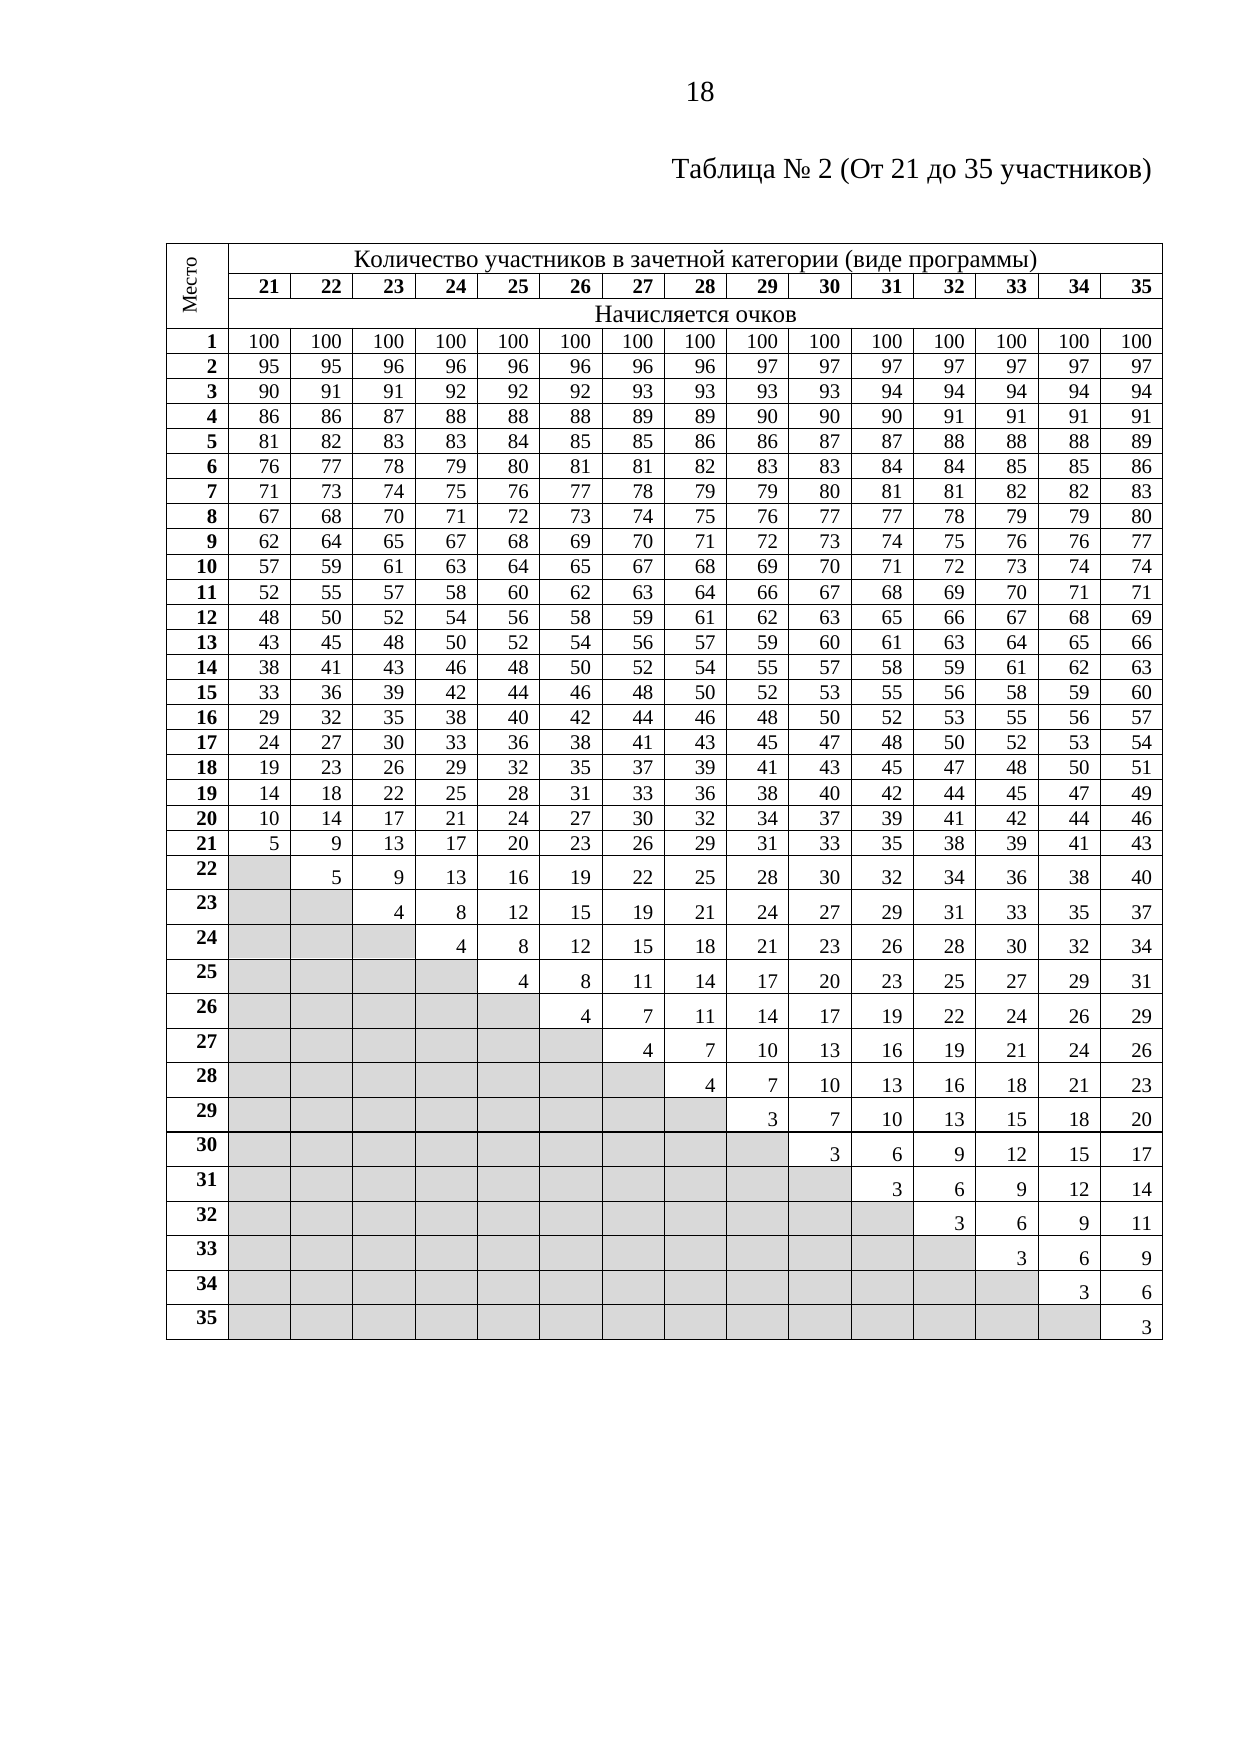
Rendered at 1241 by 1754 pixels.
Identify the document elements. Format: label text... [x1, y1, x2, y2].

table_cell 69 [727, 555, 788, 578]
table_cell 29 [416, 755, 477, 779]
table_cell 28 [665, 274, 726, 298]
table_cell 13 [914, 1098, 975, 1131]
table_cell 28 [167, 1063, 228, 1097]
table_cell [291, 1271, 352, 1304]
table_cell [603, 1133, 664, 1166]
table_cell 32 [665, 806, 726, 829]
table_cell 81 [229, 429, 290, 453]
table_cell [353, 1029, 415, 1062]
table_cell 29 [665, 831, 726, 855]
table_cell 64 [291, 529, 352, 553]
table_cell 76 [229, 454, 290, 478]
table_cell 7 [665, 1029, 726, 1062]
table_cell 31 [540, 780, 602, 804]
table_cell 93 [665, 379, 726, 403]
table_cell 19 [603, 890, 664, 924]
table_cell 80 [789, 479, 851, 503]
table_cell 58 [852, 655, 913, 679]
table_cell 29 [1039, 960, 1100, 993]
table_cell 29 [167, 1098, 228, 1131]
table_cell [416, 1063, 477, 1097]
table_cell 26 [1039, 994, 1100, 1028]
table_cell 56 [1039, 705, 1100, 729]
table_cell 100 [1039, 329, 1100, 353]
table_cell 68 [665, 555, 726, 578]
table_cell 20 [167, 806, 228, 829]
table_cell 51 [1101, 755, 1162, 779]
table_cell [229, 994, 290, 1028]
table_cell [416, 1133, 477, 1166]
table_cell [229, 1029, 290, 1062]
table_cell 27 [540, 806, 602, 829]
table_cell 7 [603, 994, 664, 1028]
table_cell 77 [540, 479, 602, 503]
table_cell 71 [1039, 580, 1100, 604]
table_cell 70 [789, 555, 851, 578]
table_cell [540, 1202, 602, 1235]
table_cell 24 [727, 890, 788, 924]
table_cell [727, 1133, 788, 1166]
table_cell 11 [167, 580, 228, 604]
table_cell 39 [665, 755, 726, 779]
table_cell 82 [976, 479, 1038, 503]
table_cell 57 [665, 630, 726, 654]
table_cell [353, 1098, 415, 1131]
table_cell 21 [229, 274, 290, 298]
table_cell 54 [665, 655, 726, 679]
table_cell [914, 1271, 975, 1304]
table_cell 10 [789, 1063, 851, 1097]
table_cell 35 [353, 705, 415, 729]
table_cell 100 [416, 329, 477, 353]
table_cell 12 [167, 605, 228, 629]
table_cell 46 [416, 655, 477, 679]
table_cell 3 [1101, 1305, 1162, 1339]
table_cell 33 [976, 890, 1038, 924]
table_cell 2 [167, 354, 228, 378]
table_cell 30 [789, 274, 851, 298]
table_cell [229, 856, 290, 889]
table_cell 70 [976, 580, 1038, 604]
table_cell 29 [1101, 994, 1162, 1028]
table_cell 9 [353, 856, 415, 889]
table_cell 70 [353, 504, 415, 528]
table_cell 74 [603, 504, 664, 528]
table_cell 57 [1101, 705, 1162, 729]
table_cell 15 [540, 890, 602, 924]
table_cell [353, 1063, 415, 1097]
table_cell 91 [291, 379, 352, 403]
table_cell 96 [416, 354, 477, 378]
table_cell 71 [416, 504, 477, 528]
table_cell 4 [603, 1029, 664, 1062]
table_cell 76 [1039, 529, 1100, 553]
table_cell 22 [291, 274, 352, 298]
table_cell 95 [291, 354, 352, 378]
table_cell 23 [291, 755, 352, 779]
table_cell 20 [789, 960, 851, 993]
table_cell 31 [167, 1167, 228, 1201]
table_cell 3 [914, 1202, 975, 1235]
table_cell [353, 1202, 415, 1235]
table_cell 14 [1101, 1167, 1162, 1201]
table_cell 32 [478, 755, 539, 779]
table_cell 39 [976, 831, 1038, 855]
table_cell 45 [291, 630, 352, 654]
table_cell 66 [727, 580, 788, 604]
table_cell 83 [789, 454, 851, 478]
table_cell 33 [416, 730, 477, 754]
table_cell [416, 960, 477, 993]
table_cell 71 [229, 479, 290, 503]
table_cell 21 [727, 925, 788, 958]
table_cell 24 [478, 806, 539, 829]
table_cell 41 [291, 655, 352, 679]
table_cell 14 [665, 960, 726, 993]
table_cell 86 [1101, 454, 1162, 478]
table_cell 63 [1101, 655, 1162, 679]
table_cell 38 [914, 831, 975, 855]
table_cell 94 [976, 379, 1038, 403]
table_cell 8 [416, 890, 477, 924]
table_cell [665, 1098, 726, 1131]
table_cell 93 [603, 379, 664, 403]
table_cell 43 [229, 630, 290, 654]
table_cell 90 [789, 404, 851, 428]
table_cell 52 [478, 630, 539, 654]
table_cell 50 [1039, 755, 1100, 779]
table_cell 76 [727, 504, 788, 528]
table_cell 90 [229, 379, 290, 403]
table_cell 23 [353, 274, 415, 298]
table_cell 62 [727, 605, 788, 629]
table_cell 56 [914, 680, 975, 704]
table_cell 100 [852, 329, 913, 353]
table_cell 82 [665, 454, 726, 478]
table_cell 10 [727, 1029, 788, 1062]
table_header Место [167, 244, 228, 327]
table_cell 26 [353, 755, 415, 779]
table_cell 55 [291, 580, 352, 604]
table_cell [603, 1271, 664, 1304]
table_cell 67 [603, 555, 664, 578]
table_cell 76 [976, 529, 1038, 553]
table_cell [727, 1305, 788, 1339]
table_cell 15 [976, 1098, 1038, 1131]
table_cell [603, 1063, 664, 1097]
table_cell [665, 1167, 726, 1201]
table_cell [727, 1271, 788, 1304]
table_cell 33 [167, 1236, 228, 1270]
table_cell 11 [1101, 1202, 1162, 1235]
table_cell 82 [1039, 479, 1100, 503]
table_cell 8 [478, 925, 539, 958]
table_cell 31 [1101, 960, 1162, 993]
table_cell 45 [976, 780, 1038, 804]
table_cell 88 [976, 429, 1038, 453]
table_cell 4 [478, 960, 539, 993]
table_cell 68 [1039, 605, 1100, 629]
table_cell 19 [229, 755, 290, 779]
table_cell 52 [353, 605, 415, 629]
table_cell 90 [852, 404, 913, 428]
table_cell [478, 1202, 539, 1235]
table_cell 44 [603, 705, 664, 729]
table_cell 21 [1039, 1063, 1100, 1097]
table_cell 93 [789, 379, 851, 403]
table_cell 25 [416, 780, 477, 804]
table_cell 96 [478, 354, 539, 378]
table_cell 83 [353, 429, 415, 453]
table_cell 62 [229, 529, 290, 553]
table_cell [478, 1063, 539, 1097]
table_cell 23 [540, 831, 602, 855]
table_cell [665, 1202, 726, 1235]
table_cell 45 [727, 730, 788, 754]
table_cell 17 [353, 806, 415, 829]
table_cell 22 [603, 856, 664, 889]
table_cell 33 [229, 680, 290, 704]
table_cell 25 [167, 960, 228, 993]
table_cell [478, 1167, 539, 1201]
table_cell [603, 1098, 664, 1131]
table_cell 18 [167, 755, 228, 779]
table_cell 12 [1039, 1167, 1100, 1201]
table_cell 88 [914, 429, 975, 453]
table_cell 85 [603, 429, 664, 453]
table_cell 82 [291, 429, 352, 453]
table_cell [291, 1167, 352, 1201]
table_cell [603, 1236, 664, 1270]
table_cell 63 [914, 630, 975, 654]
table_cell 9 [1101, 1236, 1162, 1270]
table_cell 87 [852, 429, 913, 453]
table_cell 24 [976, 994, 1038, 1028]
table_cell 7 [789, 1098, 851, 1131]
table_cell 75 [914, 529, 975, 553]
table_cell 34 [1101, 925, 1162, 958]
table_cell 7 [167, 479, 228, 503]
table_cell 69 [540, 529, 602, 553]
table_cell [291, 960, 352, 993]
table_cell 8 [540, 960, 602, 993]
table_cell 50 [416, 630, 477, 654]
table_cell [540, 1271, 602, 1304]
table_cell 42 [976, 806, 1038, 829]
table_cell 52 [852, 705, 913, 729]
table_cell 40 [789, 780, 851, 804]
table_cell 46 [1101, 806, 1162, 829]
table_cell 3 [167, 379, 228, 403]
table_cell 4 [416, 925, 477, 958]
table_cell 33 [789, 831, 851, 855]
table_cell 100 [229, 329, 290, 353]
table_cell [478, 1029, 539, 1062]
table_cell 17 [416, 831, 477, 855]
table_cell 47 [914, 755, 975, 779]
table_cell [914, 1236, 975, 1270]
table_cell 35 [1101, 274, 1162, 298]
table_cell 63 [789, 605, 851, 629]
table_cell 3 [789, 1133, 851, 1166]
table_cell 28 [478, 780, 539, 804]
table_cell 80 [1101, 504, 1162, 528]
table_cell 86 [291, 404, 352, 428]
table_cell 26 [167, 994, 228, 1028]
table_cell 16 [852, 1029, 913, 1062]
table_cell 36 [665, 780, 726, 804]
table_cell 53 [1039, 730, 1100, 754]
table_cell 6 [167, 454, 228, 478]
table_cell 77 [789, 504, 851, 528]
table_cell 42 [852, 780, 913, 804]
table_cell 20 [1101, 1098, 1162, 1131]
table_cell 73 [976, 555, 1038, 578]
table_cell 9 [976, 1167, 1038, 1201]
table_cell 85 [1039, 454, 1100, 478]
table_cell [416, 1167, 477, 1201]
table_cell 95 [229, 354, 290, 378]
table_cell 60 [789, 630, 851, 654]
table_cell 60 [478, 580, 539, 604]
table_cell 3 [852, 1167, 913, 1201]
table_cell [540, 1236, 602, 1270]
table_cell 80 [478, 454, 539, 478]
table_cell [229, 960, 290, 993]
table_cell 62 [1039, 655, 1100, 679]
table_cell 34 [167, 1271, 228, 1304]
table_cell 61 [852, 630, 913, 654]
table_cell 36 [976, 856, 1038, 889]
table_cell 100 [914, 329, 975, 353]
table_cell 61 [976, 655, 1038, 679]
table_cell 69 [1101, 605, 1162, 629]
table_cell 85 [976, 454, 1038, 478]
table_cell [353, 1133, 415, 1166]
table_cell 83 [416, 429, 477, 453]
table_cell 4 [665, 1063, 726, 1097]
table_cell 15 [167, 680, 228, 704]
table_cell 6 [976, 1202, 1038, 1235]
table_cell 58 [976, 680, 1038, 704]
table_cell 22 [167, 856, 228, 889]
table_cell 16 [914, 1063, 975, 1097]
table_cell 36 [478, 730, 539, 754]
table_cell 92 [540, 379, 602, 403]
table_cell 68 [478, 529, 539, 553]
table_cell [976, 1271, 1038, 1304]
table_cell 14 [727, 994, 788, 1028]
table_cell 31 [914, 890, 975, 924]
table_cell 23 [167, 890, 228, 924]
table_cell 27 [603, 274, 664, 298]
table_cell 81 [914, 479, 975, 503]
table_cell [291, 1202, 352, 1235]
table_cell 78 [603, 479, 664, 503]
table_cell 97 [789, 354, 851, 378]
table_cell 30 [789, 856, 851, 889]
table_cell [416, 1098, 477, 1131]
table_cell [478, 1236, 539, 1270]
table_cell 72 [727, 529, 788, 553]
table_cell [229, 1202, 290, 1235]
table_cell 43 [353, 655, 415, 679]
table_cell 87 [789, 429, 851, 453]
table_cell 11 [603, 960, 664, 993]
table_cell 15 [1039, 1133, 1100, 1166]
table_cell 74 [852, 529, 913, 553]
table_cell 81 [603, 454, 664, 478]
table_cell 57 [229, 555, 290, 578]
table_cell 77 [1101, 529, 1162, 553]
table_cell [291, 890, 352, 924]
table_cell 44 [478, 680, 539, 704]
table_cell [229, 1271, 290, 1304]
table_cell 78 [914, 504, 975, 528]
table_cell 41 [914, 806, 975, 829]
table_cell [416, 1202, 477, 1235]
table_cell [852, 1202, 913, 1235]
table_cell 90 [727, 404, 788, 428]
table_cell 67 [976, 605, 1038, 629]
table_cell 54 [416, 605, 477, 629]
table_cell 94 [852, 379, 913, 403]
table_cell 97 [852, 354, 913, 378]
table_cell 53 [789, 680, 851, 704]
table_cell [353, 1271, 415, 1304]
table_cell 97 [976, 354, 1038, 378]
table_cell [665, 1305, 726, 1339]
table_cell [416, 1029, 477, 1062]
table_cell 79 [665, 479, 726, 503]
table_cell 100 [353, 329, 415, 353]
table_cell 22 [353, 780, 415, 804]
table_cell 50 [789, 705, 851, 729]
table_cell 59 [1039, 680, 1100, 704]
table_cell [540, 1133, 602, 1166]
table_cell [229, 1236, 290, 1270]
table_cell 59 [603, 605, 664, 629]
table_cell [852, 1305, 913, 1339]
table_cell 27 [976, 960, 1038, 993]
table_cell 58 [540, 605, 602, 629]
table_cell 91 [1039, 404, 1100, 428]
table_cell 29 [727, 274, 788, 298]
table_cell 25 [914, 960, 975, 993]
table_cell [353, 1167, 415, 1201]
table_cell 33 [603, 780, 664, 804]
table_cell 31 [852, 274, 913, 298]
table_cell 13 [167, 630, 228, 654]
table_cell 56 [478, 605, 539, 629]
table_cell 14 [229, 780, 290, 804]
table_cell 23 [789, 925, 851, 958]
table_cell 92 [478, 379, 539, 403]
table_cell 94 [1039, 379, 1100, 403]
table_cell 88 [1039, 429, 1100, 453]
table_cell 24 [1039, 1029, 1100, 1062]
table_cell 38 [540, 730, 602, 754]
table_cell 55 [727, 655, 788, 679]
table_cell 15 [603, 925, 664, 958]
table_cell 34 [914, 856, 975, 889]
table_cell 93 [727, 379, 788, 403]
table_cell 67 [416, 529, 477, 553]
table_cell [478, 1098, 539, 1131]
table_cell 24 [229, 730, 290, 754]
table_cell 65 [540, 555, 602, 578]
table_cell [353, 1236, 415, 1270]
table_cell 60 [1101, 680, 1162, 704]
table_cell [603, 1167, 664, 1201]
table_cell 30 [167, 1133, 228, 1166]
table_cell 91 [1101, 404, 1162, 428]
table_cell 5 [167, 429, 228, 453]
table_cell [852, 1271, 913, 1304]
table_cell 100 [976, 329, 1038, 353]
table_cell 79 [727, 479, 788, 503]
table_cell 37 [789, 806, 851, 829]
table_cell 55 [976, 705, 1038, 729]
table_cell 94 [914, 379, 975, 403]
table_cell 41 [727, 755, 788, 779]
table_cell 10 [852, 1098, 913, 1131]
table_cell 32 [852, 856, 913, 889]
table_cell 13 [852, 1063, 913, 1097]
table_cell 26 [540, 274, 602, 298]
table_cell 23 [1101, 1063, 1162, 1097]
table_cell 100 [540, 329, 602, 353]
table_cell 19 [167, 780, 228, 804]
table_cell 54 [1101, 730, 1162, 754]
table_cell 32 [167, 1202, 228, 1235]
table_cell 44 [1039, 806, 1100, 829]
table_cell 24 [416, 274, 477, 298]
table_cell 100 [478, 329, 539, 353]
table_cell 64 [665, 580, 726, 604]
table_cell 5 [229, 831, 290, 855]
table_cell 35 [852, 831, 913, 855]
table_cell 86 [727, 429, 788, 453]
table_cell 73 [540, 504, 602, 528]
table_cell [416, 1305, 477, 1339]
table_cell 97 [1101, 354, 1162, 378]
table_cell 65 [1039, 630, 1100, 654]
table_cell 96 [603, 354, 664, 378]
table_cell 54 [540, 630, 602, 654]
table_cell 48 [727, 705, 788, 729]
table_cell [665, 1133, 726, 1166]
table_cell [229, 1305, 290, 1339]
table_cell 76 [478, 479, 539, 503]
table_cell 18 [291, 780, 352, 804]
table_cell 17 [727, 960, 788, 993]
table_cell [229, 1133, 290, 1166]
table_cell 56 [603, 630, 664, 654]
table_cell 40 [1101, 856, 1162, 889]
table_cell 73 [789, 529, 851, 553]
table_cell 9 [914, 1133, 975, 1166]
table_cell [353, 925, 415, 958]
table_cell [540, 1098, 602, 1131]
table_cell 48 [603, 680, 664, 704]
table_cell 3 [976, 1236, 1038, 1270]
table_cell [416, 1236, 477, 1270]
table_cell 18 [976, 1063, 1038, 1097]
table_cell 91 [976, 404, 1038, 428]
table_cell 63 [603, 580, 664, 604]
table_cell 25 [665, 856, 726, 889]
table_cell 13 [789, 1029, 851, 1062]
table_cell 65 [852, 605, 913, 629]
table_cell 97 [914, 354, 975, 378]
table_cell 48 [976, 755, 1038, 779]
table_cell Начисляется очков [229, 299, 1162, 327]
table_cell 47 [1039, 780, 1100, 804]
table_cell [789, 1167, 851, 1201]
table_cell 13 [353, 831, 415, 855]
table_cell 26 [603, 831, 664, 855]
table_cell 18 [1039, 1098, 1100, 1131]
table_cell [665, 1271, 726, 1304]
table_cell 17 [789, 994, 851, 1028]
table_cell [291, 994, 352, 1028]
table_cell 48 [353, 630, 415, 654]
table_cell 79 [1039, 504, 1100, 528]
table_cell 87 [353, 404, 415, 428]
table_cell 83 [727, 454, 788, 478]
table_cell 69 [914, 580, 975, 604]
table_cell 94 [1101, 379, 1162, 403]
table_cell 29 [229, 705, 290, 729]
table_cell [603, 1202, 664, 1235]
table_cell [914, 1305, 975, 1339]
table_cell 11 [665, 994, 726, 1028]
table_cell 34 [1039, 274, 1100, 298]
table_cell [291, 1063, 352, 1097]
table_cell [291, 925, 352, 958]
table_cell [540, 1167, 602, 1201]
table_cell 52 [229, 580, 290, 604]
table_cell 100 [603, 329, 664, 353]
table_cell [789, 1305, 851, 1339]
table_cell 21 [416, 806, 477, 829]
table_cell 89 [1101, 429, 1162, 453]
table_cell [229, 1098, 290, 1131]
table_cell 68 [852, 580, 913, 604]
table_cell [353, 1305, 415, 1339]
table_cell 84 [852, 454, 913, 478]
table_cell [540, 1063, 602, 1097]
table_cell [353, 994, 415, 1028]
table_cell 17 [1101, 1133, 1162, 1166]
table_cell 28 [727, 856, 788, 889]
table_cell 29 [852, 890, 913, 924]
table_cell 97 [727, 354, 788, 378]
table_cell 100 [665, 329, 726, 353]
table_cell 12 [540, 925, 602, 958]
table_cell 21 [665, 890, 726, 924]
text Таблица № 2 (От 21 до 35 участников) [177, 152, 1152, 185]
table_cell 27 [789, 890, 851, 924]
table_cell 48 [478, 655, 539, 679]
table_cell [976, 1305, 1038, 1339]
table_cell 83 [1101, 479, 1162, 503]
table_cell 66 [1101, 630, 1162, 654]
table_cell 36 [291, 680, 352, 704]
table_cell 88 [540, 404, 602, 428]
table_cell 100 [789, 329, 851, 353]
table_cell 9 [167, 529, 228, 553]
table_cell 37 [1101, 890, 1162, 924]
table_cell 96 [665, 354, 726, 378]
table_cell 47 [789, 730, 851, 754]
table_cell 61 [665, 605, 726, 629]
table_cell 84 [914, 454, 975, 478]
table_cell 91 [914, 404, 975, 428]
table_cell 21 [976, 1029, 1038, 1062]
table_cell 3 [1039, 1271, 1100, 1304]
table_cell 9 [291, 831, 352, 855]
table_cell 59 [727, 630, 788, 654]
table_cell 79 [416, 454, 477, 478]
table_cell 66 [914, 605, 975, 629]
table_cell 62 [540, 580, 602, 604]
table_cell [852, 1236, 913, 1270]
table_cell [229, 925, 290, 958]
table_cell 86 [665, 429, 726, 453]
table_cell 48 [852, 730, 913, 754]
table_cell 86 [229, 404, 290, 428]
table_cell 35 [167, 1305, 228, 1339]
table_cell 97 [1039, 354, 1100, 378]
table_cell 71 [852, 555, 913, 578]
table_cell 27 [167, 1029, 228, 1062]
table_cell 100 [1101, 329, 1162, 353]
table_cell [478, 1133, 539, 1166]
table_cell 38 [229, 655, 290, 679]
table_cell 32 [914, 274, 975, 298]
table_cell [229, 1063, 290, 1097]
table_cell 67 [229, 504, 290, 528]
table_cell 26 [852, 925, 913, 958]
table_cell 50 [665, 680, 726, 704]
table_cell [478, 1271, 539, 1304]
table_cell 13 [416, 856, 477, 889]
table_cell [291, 1236, 352, 1270]
table_cell [353, 960, 415, 993]
table_cell 7 [727, 1063, 788, 1097]
table_cell 59 [291, 555, 352, 578]
table_cell 18 [665, 925, 726, 958]
table_cell 77 [852, 504, 913, 528]
table_cell 79 [976, 504, 1038, 528]
table_cell [727, 1202, 788, 1235]
table_cell 50 [291, 605, 352, 629]
table_cell [291, 1133, 352, 1166]
table_cell 57 [789, 655, 851, 679]
table_cell 92 [416, 379, 477, 403]
table_cell 32 [291, 705, 352, 729]
table_cell 89 [603, 404, 664, 428]
table_cell 100 [291, 329, 352, 353]
table_cell 34 [727, 806, 788, 829]
table_cell 81 [540, 454, 602, 478]
table_cell 88 [478, 404, 539, 428]
table_cell 24 [167, 925, 228, 958]
table_cell 67 [789, 580, 851, 604]
table_cell 61 [353, 555, 415, 578]
table_cell 10 [167, 555, 228, 578]
table_cell [291, 1305, 352, 1339]
table_cell 4 [540, 994, 602, 1028]
table_cell 23 [852, 960, 913, 993]
table_cell 49 [1101, 780, 1162, 804]
table_cell 91 [353, 379, 415, 403]
table_cell 3 [727, 1098, 788, 1131]
table_cell [727, 1236, 788, 1270]
table_cell 40 [478, 705, 539, 729]
table_cell 33 [976, 274, 1038, 298]
table_cell 32 [1039, 925, 1100, 958]
table_cell 63 [416, 555, 477, 578]
table_cell 35 [540, 755, 602, 779]
table_cell 35 [1039, 890, 1100, 924]
table_cell 19 [852, 994, 913, 1028]
table_cell 6 [1101, 1271, 1162, 1304]
table_cell 12 [478, 890, 539, 924]
table_cell 55 [852, 680, 913, 704]
table_cell 100 [727, 329, 788, 353]
table_cell 39 [852, 806, 913, 829]
table_cell 28 [914, 925, 975, 958]
table_cell 45 [852, 755, 913, 779]
table_cell 50 [540, 655, 602, 679]
table_cell 71 [665, 529, 726, 553]
table_cell 30 [603, 806, 664, 829]
table_cell 43 [665, 730, 726, 754]
table_cell 68 [291, 504, 352, 528]
table_cell 42 [540, 705, 602, 729]
table_cell 4 [353, 890, 415, 924]
table_cell 52 [603, 655, 664, 679]
table_cell 30 [976, 925, 1038, 958]
table_cell 58 [416, 580, 477, 604]
table_cell 52 [976, 730, 1038, 754]
table_cell 70 [603, 529, 664, 553]
table_cell 52 [727, 680, 788, 704]
table_cell 48 [229, 605, 290, 629]
table_cell 44 [914, 780, 975, 804]
table_cell 19 [540, 856, 602, 889]
table_cell [1039, 1305, 1100, 1339]
table_cell 30 [353, 730, 415, 754]
table_cell 77 [291, 454, 352, 478]
table_cell 72 [914, 555, 975, 578]
table_cell 75 [416, 479, 477, 503]
table_cell 46 [540, 680, 602, 704]
table_cell [603, 1305, 664, 1339]
table_cell 1 [167, 329, 228, 353]
table_cell 41 [603, 730, 664, 754]
table_cell [291, 1029, 352, 1062]
table_cell 4 [167, 404, 228, 428]
table_cell [540, 1029, 602, 1062]
table_cell 46 [665, 705, 726, 729]
table_cell 84 [478, 429, 539, 453]
table_cell 10 [229, 806, 290, 829]
table_cell 43 [1101, 831, 1162, 855]
table_cell 43 [789, 755, 851, 779]
table_cell [478, 994, 539, 1028]
table_cell 75 [665, 504, 726, 528]
table_cell [416, 1271, 477, 1304]
table_cell 14 [291, 806, 352, 829]
table_cell 74 [1101, 555, 1162, 578]
table_cell 6 [1039, 1236, 1100, 1270]
table_cell 21 [167, 831, 228, 855]
table_cell 9 [1039, 1202, 1100, 1235]
table_cell 39 [353, 680, 415, 704]
table_cell 73 [291, 479, 352, 503]
table_cell 74 [1039, 555, 1100, 578]
table_cell 41 [1039, 831, 1100, 855]
table_cell 57 [353, 580, 415, 604]
table_cell 85 [540, 429, 602, 453]
table_cell 22 [914, 994, 975, 1028]
table_cell 64 [976, 630, 1038, 654]
table_cell 6 [914, 1167, 975, 1201]
table_cell 31 [727, 831, 788, 855]
table_cell 20 [478, 831, 539, 855]
table_cell 59 [914, 655, 975, 679]
table_cell 16 [167, 705, 228, 729]
table_cell [291, 1098, 352, 1131]
table_header Количество участников в зачетной категории (виде программы) [229, 244, 1162, 273]
table_cell 16 [478, 856, 539, 889]
table_cell [789, 1271, 851, 1304]
table_cell 38 [1039, 856, 1100, 889]
table_cell 27 [291, 730, 352, 754]
table_cell [229, 1167, 290, 1201]
table_cell 6 [852, 1133, 913, 1166]
table_cell [789, 1202, 851, 1235]
table_cell [540, 1305, 602, 1339]
table_cell 71 [1101, 580, 1162, 604]
table_cell 81 [852, 479, 913, 503]
table_cell 96 [353, 354, 415, 378]
table_cell 17 [167, 730, 228, 754]
table_cell 26 [1101, 1029, 1162, 1062]
table_cell 78 [353, 454, 415, 478]
table_cell 42 [416, 680, 477, 704]
table_cell [789, 1236, 851, 1270]
table_cell 65 [353, 529, 415, 553]
table_cell [665, 1236, 726, 1270]
table_cell 96 [540, 354, 602, 378]
table_cell 74 [353, 479, 415, 503]
table_cell [727, 1167, 788, 1201]
table_cell 37 [603, 755, 664, 779]
table_cell 8 [167, 504, 228, 528]
table_cell 50 [914, 730, 975, 754]
table_cell 89 [665, 404, 726, 428]
table_cell 25 [478, 274, 539, 298]
table_cell 14 [167, 655, 228, 679]
table_cell [416, 994, 477, 1028]
table_cell 53 [914, 705, 975, 729]
table_cell 72 [478, 504, 539, 528]
table_cell 38 [727, 780, 788, 804]
table_cell 64 [478, 555, 539, 578]
table_cell 5 [291, 856, 352, 889]
table_cell 88 [416, 404, 477, 428]
table_cell [229, 890, 290, 924]
table_cell 19 [914, 1029, 975, 1062]
table_cell 12 [976, 1133, 1038, 1166]
table_cell 38 [416, 705, 477, 729]
table_cell [478, 1305, 539, 1339]
